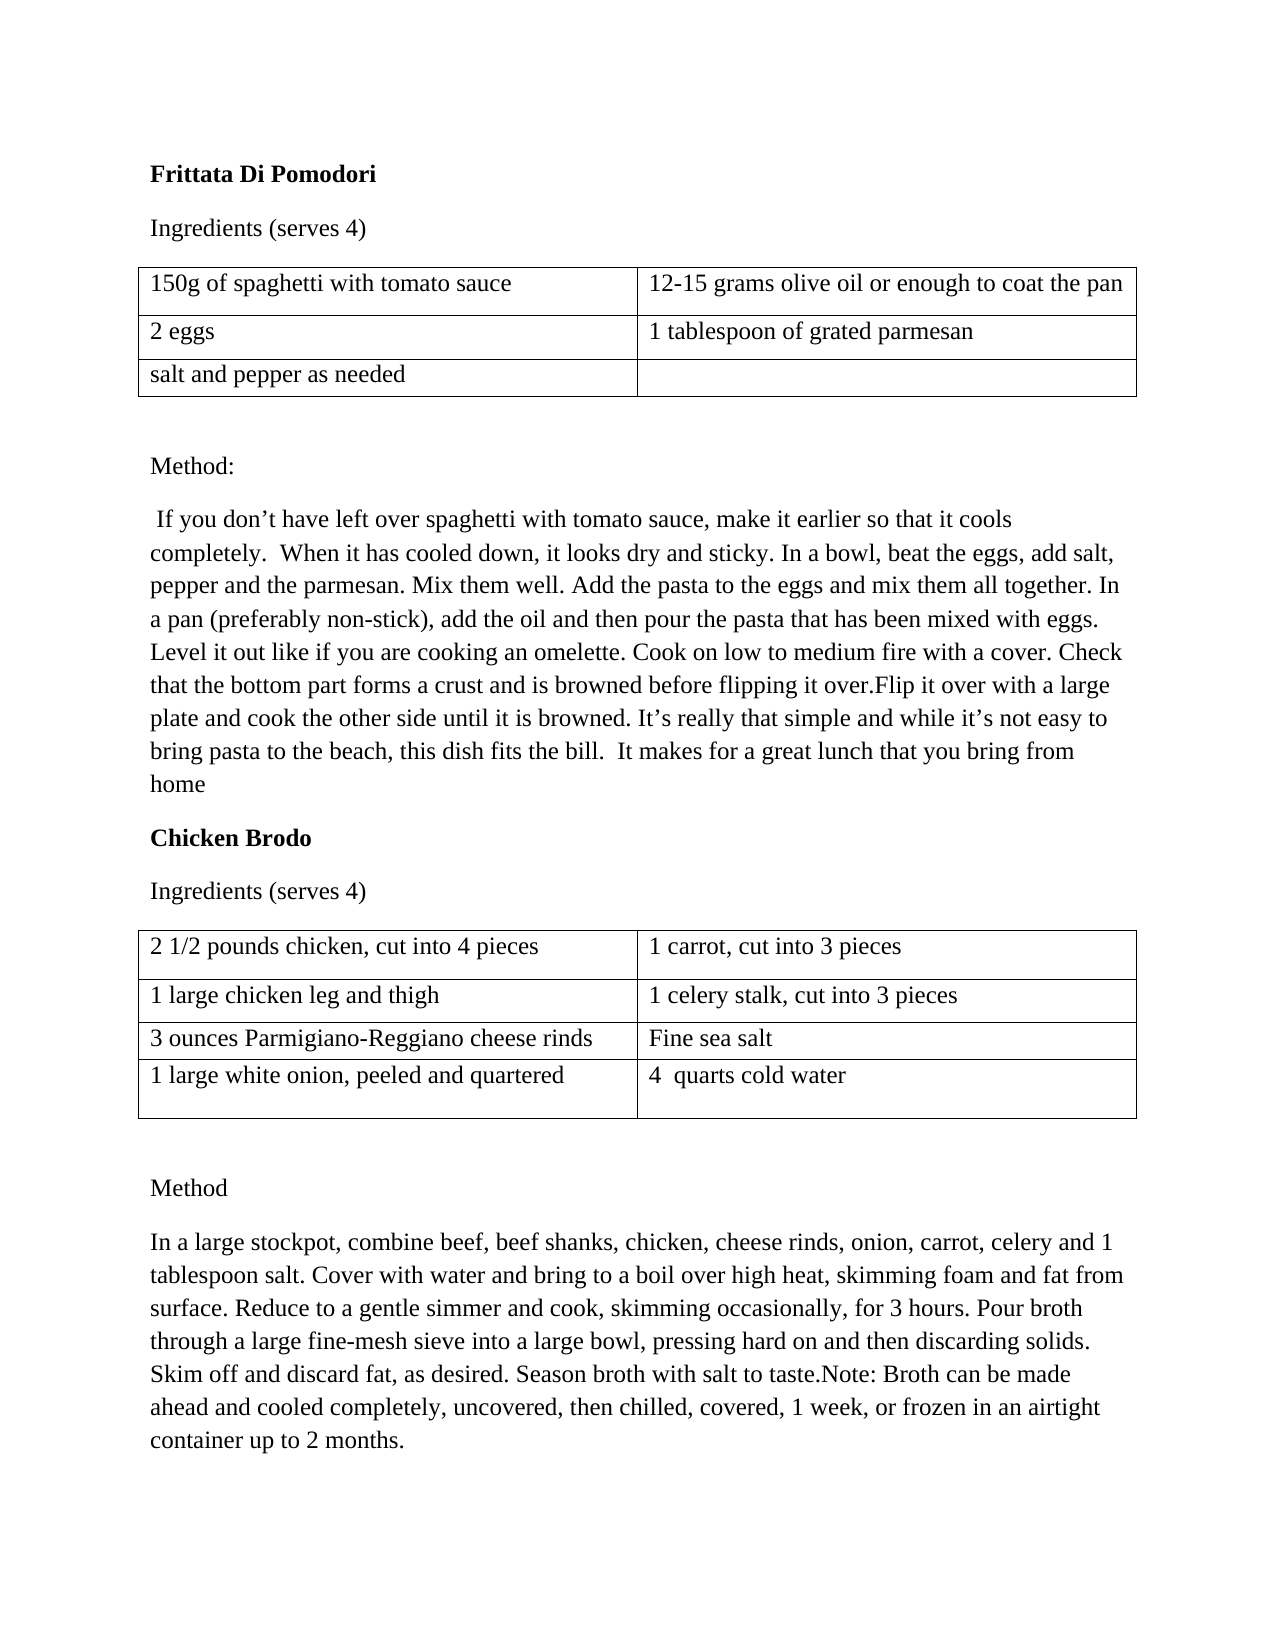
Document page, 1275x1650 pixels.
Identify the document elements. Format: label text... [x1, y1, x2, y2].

text Ingredients (serves 4) [150, 876, 1125, 905]
text If you don’t have left over spaghetti with tomato sauce, make it earlier so that it cools completely. When it has cooled down, it looks dry and sticky. In a bowl, beat the eggs, add salt, pepper and the parmesan. Mix them well. Add the pasta to the eggs and mix them all together. In a pan (preferably non-stick), add the oil and then pour the pasta that has been mixed with eggs. Level it out like if you are cooking an omelette. Cook on low to medium fire with a cover. Check that the bottom part forms a crust and is browned before flipping it over.Flip it over with a large plate and cook the other side until it is browned. It’s really that simple and while it’s not easy to bring pasta to the beach, this dish fits the bill. It makes for a great lunch that you bring from home [150, 504, 1125, 797]
table_cell 2 eggs [139, 316, 637, 358]
table_cell [638, 360, 1136, 396]
table_cell 1 large chicken leg and thigh [139, 980, 637, 1022]
table_cell salt and pepper as needed [139, 360, 637, 396]
text In a large stockpot, combine beef, beef shanks, chicken, cheese rinds, onion, carrot, celery and 1 tablespoon salt. Cover with water and bring to a boil over high heat, skimming foam and fat from surface. Reduce to a gentle simmer and cook, skimming occasionally, for 3 hours. Pour broth through a large fine-mesh sieve into a large bowl, pressing hard on and then discarding solids. Skim off and discard fat, as desired. Season broth with salt to taste.Note: Broth can be made ahead and cooled completely, uncovered, then chilled, covered, 1 week, or frozen in an airtight container up to 2 months. [150, 1227, 1125, 1453]
text Chicken Brodo [150, 823, 1125, 851]
table_header 1 carrot, cut into 3 pieces [638, 931, 1136, 979]
text Frittata Di Pomodori [150, 159, 1125, 188]
table_header 150g of spaghetti with tomato sauce [139, 268, 637, 315]
text Ingredients (serves 4) [150, 213, 1125, 242]
table_cell 1 tablespoon of grated parmesan [638, 316, 1136, 358]
table_cell 1 celery stalk, cut into 3 pieces [638, 980, 1136, 1022]
text Method [150, 1173, 1125, 1202]
table_cell 4 quarts cold water [638, 1060, 1136, 1118]
table_cell Fine sea salt [638, 1023, 1136, 1059]
table_cell 1 large white onion, peeled and quartered [139, 1060, 637, 1118]
table_cell 3 ounces Parmigiano-Reggiano cheese rinds [139, 1023, 637, 1059]
text Method: [150, 451, 1125, 479]
table_header 2 1/2 pounds chicken, cut into 4 pieces [139, 931, 637, 979]
table_header 12-15 grams olive oil or enough to coat the pan [638, 268, 1136, 315]
